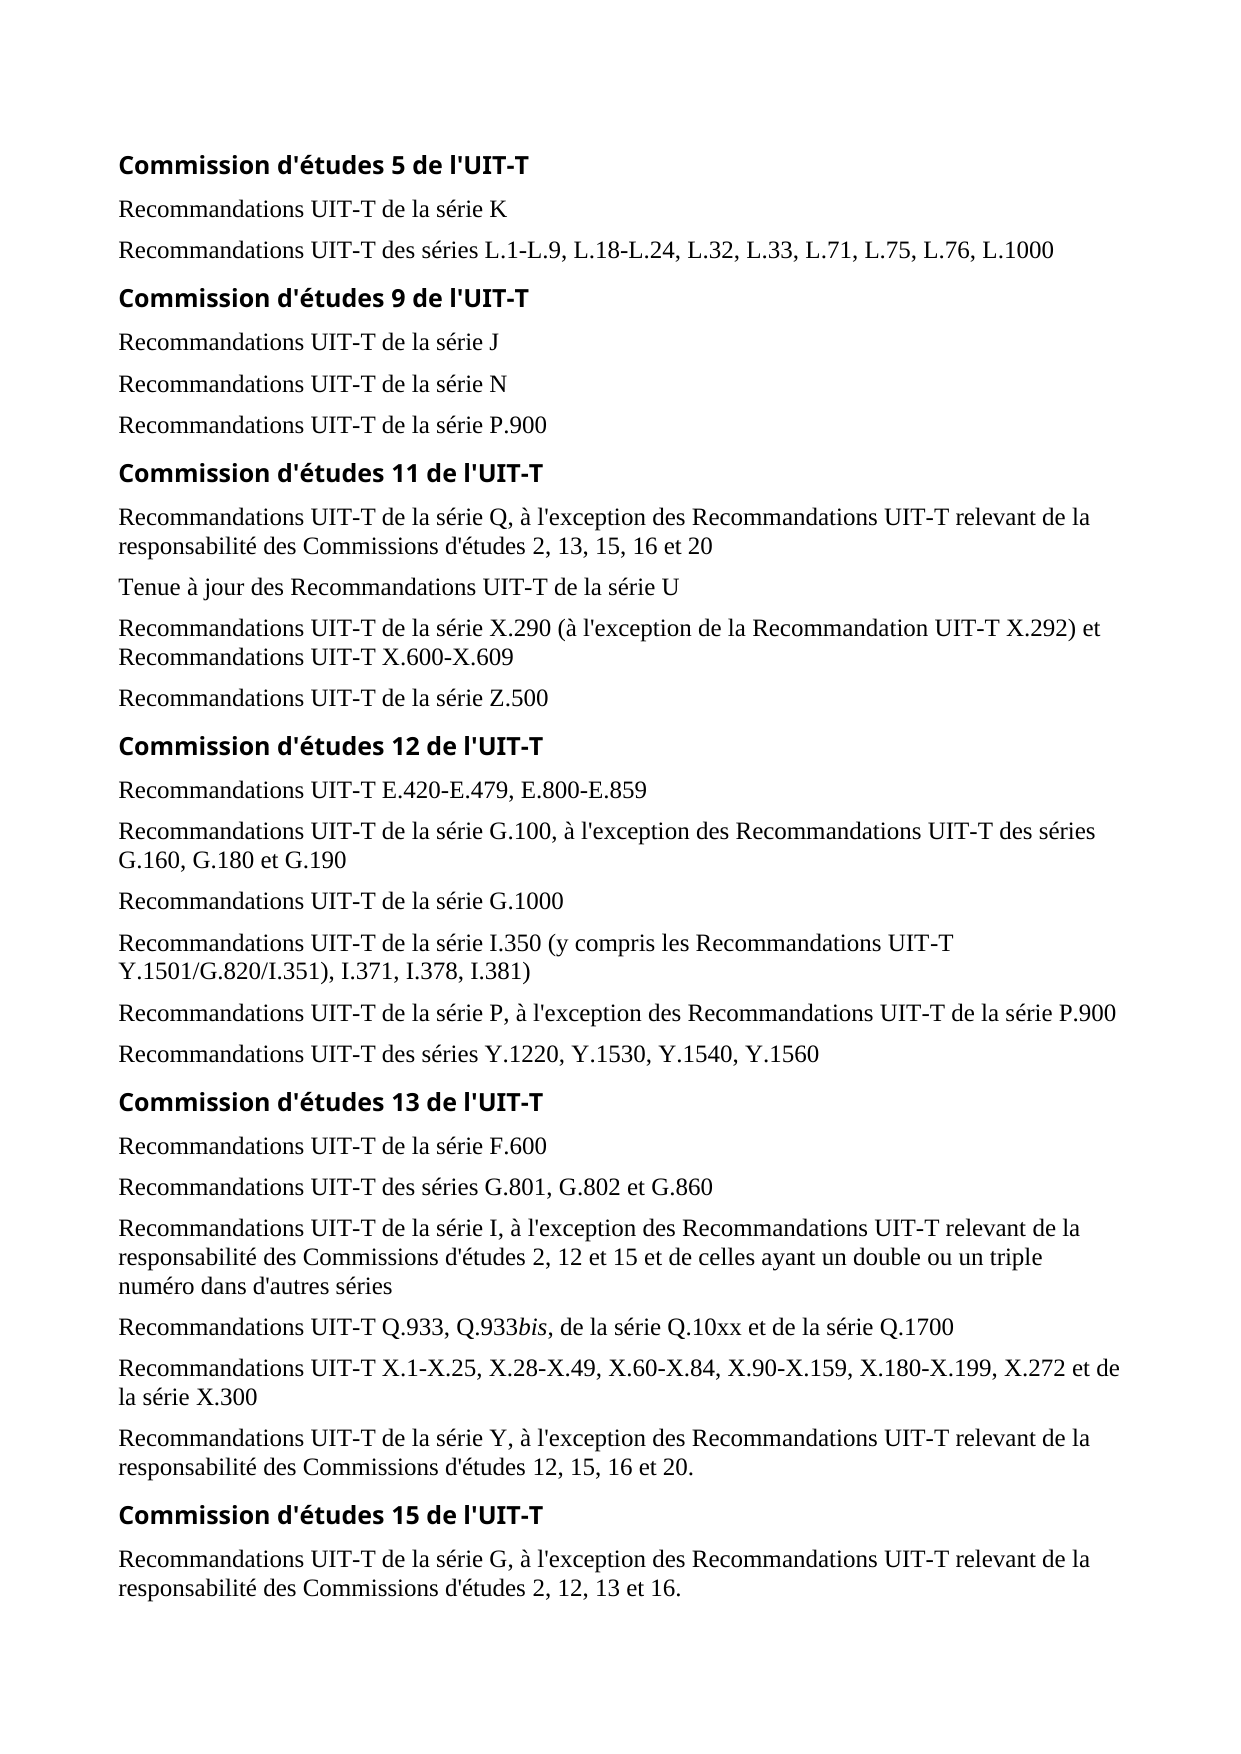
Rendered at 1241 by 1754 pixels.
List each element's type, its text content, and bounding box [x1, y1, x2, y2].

subtitle Commission d'études 5 de l'UIT-T [118, 148, 1122, 182]
text Recommandations UIT-T de la série F.600 [118, 1131, 1122, 1160]
text Recommandations UIT-T des séries L.1-L.9, L.18-L.24, L.32, L.33, L.71, L.75, L.76, L.1000 [118, 236, 1122, 264]
text Recommandations UIT-T de la série P.900 [118, 410, 1122, 439]
text Recommandations UIT-T de la série G.100, à l'exception des Recommandations UIT-T des séries G.160, G.180 et G.190 [118, 816, 1122, 874]
text Recommandations UIT-T Q.933, Q.933bis, de la série Q.10xx et de la série Q.1700 [118, 1312, 1122, 1341]
text Recommandations UIT-T de la série Z.500 [118, 683, 1122, 712]
text Recommandations UIT-T des séries Y.1220, Y.1530, Y.1540, Y.1560 [118, 1039, 1122, 1068]
text Recommandations UIT-T E.420-E.479, E.800-E.859 [118, 775, 1122, 804]
text Recommandations UIT-T de la série N [118, 369, 1122, 397]
text Recommandations UIT-T de la série I.350 (y compris les Recommandations UIT-T Y.1501/G.820/I.351), I.371, I.378, I.381) [118, 928, 1122, 985]
subtitle Commission d'études 9 de l'UIT-T [118, 281, 1122, 315]
text Recommandations UIT-T de la série I, à l'exception des Recommandations UIT-T relevant de la responsabilité des Commissions d'études 2, 12 et 15 et de celles ayant un double ou un triple numéro dans d'autres séries [118, 1213, 1122, 1300]
text Recommandations UIT-T de la série P, à l'exception des Recommandations UIT-T de la série P.900 [118, 998, 1122, 1026]
text Recommandations UIT-T des séries G.801, G.802 et G.860 [118, 1172, 1122, 1201]
text Recommandations UIT-T de la série Y, à l'exception des Recommandations UIT-T relevant de la responsabilité des Commissions d'études 12, 15, 16 et 20. [118, 1423, 1122, 1481]
text Recommandations UIT-T de la série K [118, 194, 1122, 223]
text Recommandations UIT-T de la série X.290 (à l'exception de la Recommandation UIT-T X.292) et Recommandations UIT-T X.600-X.609 [118, 613, 1122, 671]
text Recommandations UIT-T de la série G.1000 [118, 886, 1122, 915]
text Recommandations UIT-T de la série G, à l'exception des Recommandations UIT-T relevant de la responsabilité des Commissions d'études 2, 12, 13 et 16. [118, 1544, 1122, 1602]
subtitle Commission d'études 12 de l'UIT-T [118, 729, 1122, 763]
subtitle Commission d'études 13 de l'UIT-T [118, 1084, 1122, 1118]
subtitle Commission d'études 15 de l'UIT-T [118, 1498, 1122, 1532]
text Recommandations UIT-T X.1-X.25, X.28-X.49, X.60-X.84, X.90-X.159, X.180-X.199, X.272 et de la série X.300 [118, 1353, 1122, 1411]
subtitle Commission d'études 11 de l'UIT-T [118, 455, 1122, 489]
text Recommandations UIT-T de la série Q, à l'exception des Recommandations UIT-T relevant de la responsabilité des Commissions d'études 2, 13, 15, 16 et 20 [118, 502, 1122, 559]
text Recommandations UIT-T de la série J [118, 327, 1122, 356]
text Tenue à jour des Recommandations UIT-T de la série U [118, 572, 1122, 601]
